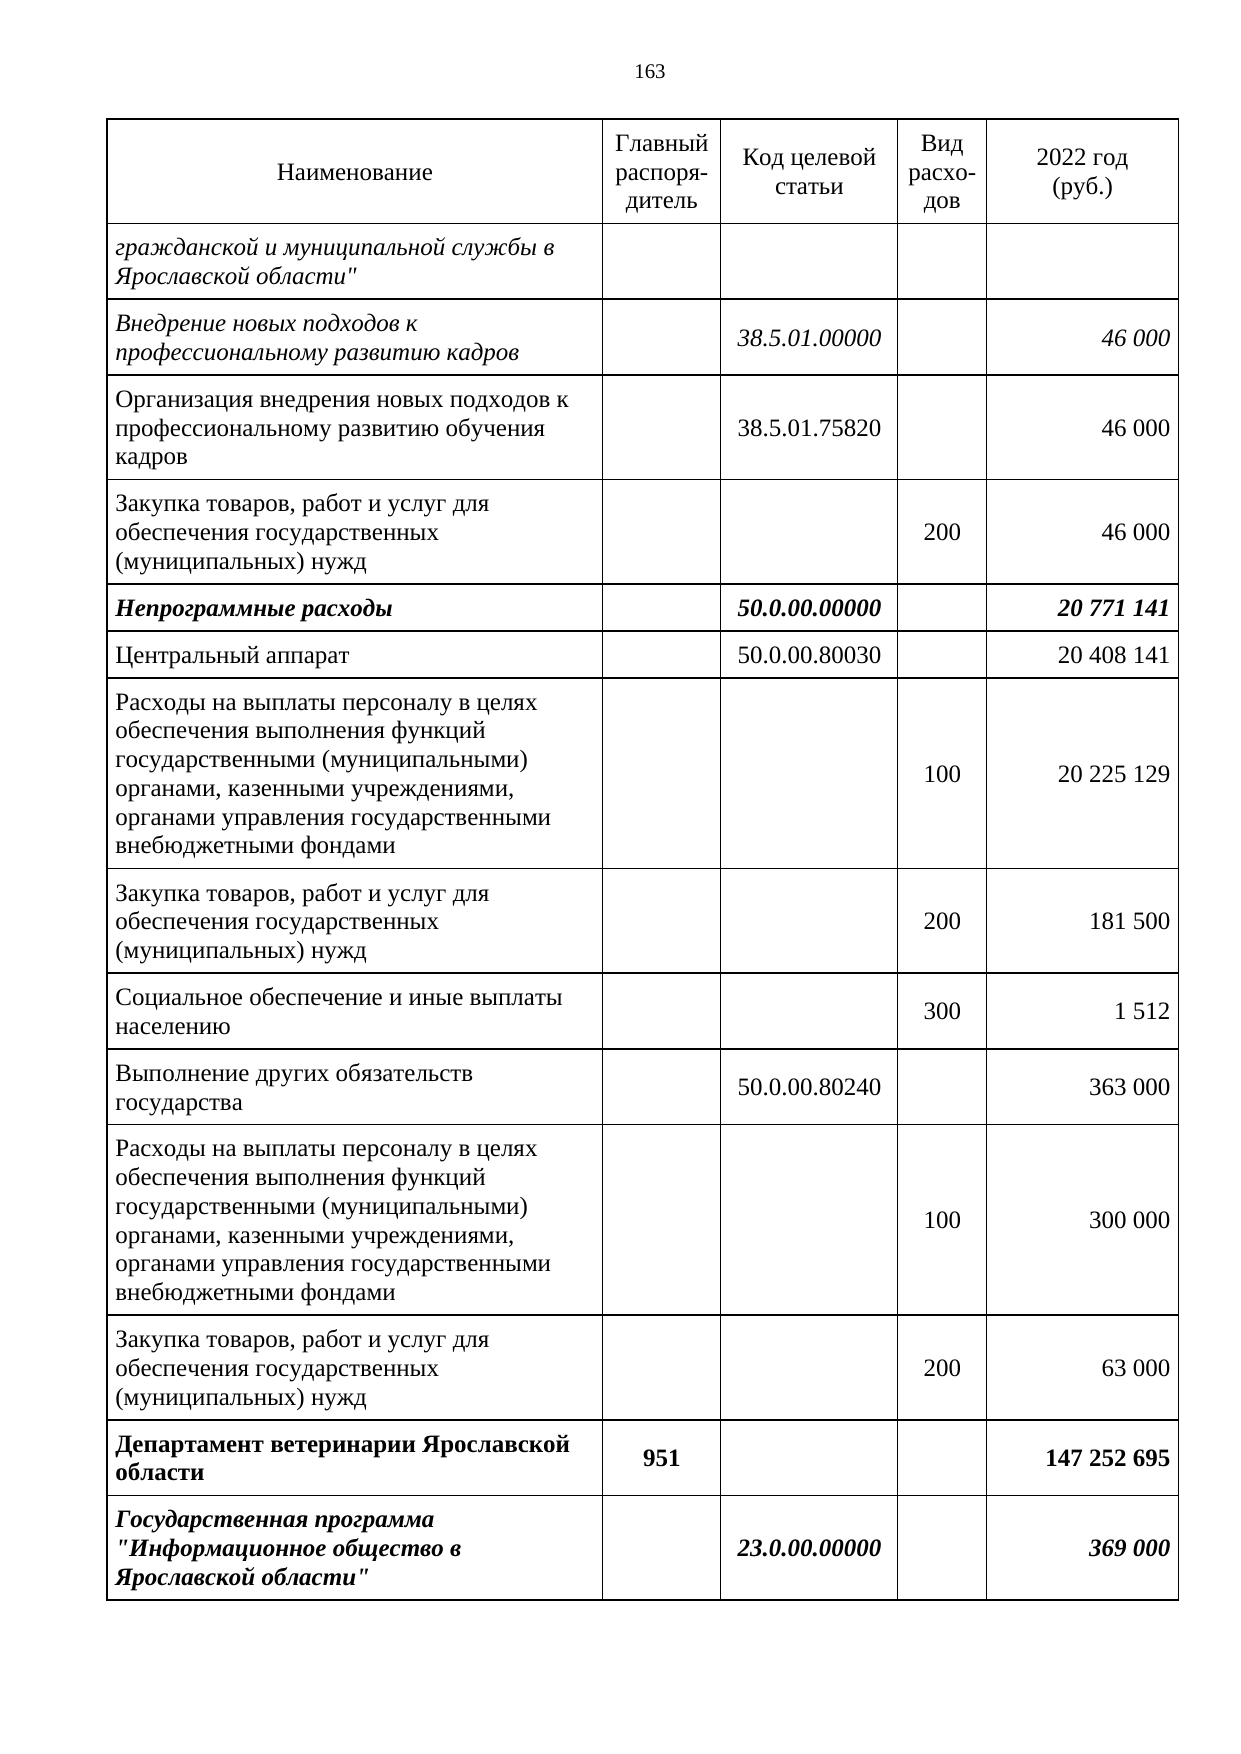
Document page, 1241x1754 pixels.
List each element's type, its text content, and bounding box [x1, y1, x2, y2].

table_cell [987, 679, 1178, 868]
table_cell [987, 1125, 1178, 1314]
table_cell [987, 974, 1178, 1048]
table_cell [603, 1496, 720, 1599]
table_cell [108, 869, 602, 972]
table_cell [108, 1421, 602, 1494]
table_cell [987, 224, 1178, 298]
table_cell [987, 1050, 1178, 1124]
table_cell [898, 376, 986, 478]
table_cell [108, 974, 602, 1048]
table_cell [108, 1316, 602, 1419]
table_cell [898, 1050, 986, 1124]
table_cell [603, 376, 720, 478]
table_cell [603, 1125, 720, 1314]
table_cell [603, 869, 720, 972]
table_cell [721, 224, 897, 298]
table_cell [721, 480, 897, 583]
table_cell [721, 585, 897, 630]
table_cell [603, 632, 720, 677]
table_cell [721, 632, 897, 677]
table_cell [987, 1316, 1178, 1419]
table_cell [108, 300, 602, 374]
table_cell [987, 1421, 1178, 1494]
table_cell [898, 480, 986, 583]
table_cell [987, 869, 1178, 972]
table_header 2022 год (руб.) [987, 120, 1178, 223]
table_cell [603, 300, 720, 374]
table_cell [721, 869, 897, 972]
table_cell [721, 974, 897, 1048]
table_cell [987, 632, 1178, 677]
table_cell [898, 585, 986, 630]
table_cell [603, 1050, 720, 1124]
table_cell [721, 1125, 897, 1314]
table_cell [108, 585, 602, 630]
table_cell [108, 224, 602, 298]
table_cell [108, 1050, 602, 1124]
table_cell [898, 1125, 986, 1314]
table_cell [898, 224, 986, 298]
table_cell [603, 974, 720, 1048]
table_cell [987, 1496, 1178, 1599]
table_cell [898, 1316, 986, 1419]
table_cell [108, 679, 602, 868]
table_header Вид расхо-дов [898, 120, 986, 223]
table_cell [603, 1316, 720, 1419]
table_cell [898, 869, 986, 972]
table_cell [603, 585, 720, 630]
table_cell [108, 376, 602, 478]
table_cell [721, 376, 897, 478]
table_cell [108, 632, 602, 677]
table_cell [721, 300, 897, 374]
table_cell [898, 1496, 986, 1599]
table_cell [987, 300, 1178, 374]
table_header Код целевой статьи [721, 120, 897, 223]
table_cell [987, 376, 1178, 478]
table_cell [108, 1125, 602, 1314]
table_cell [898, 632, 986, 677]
table_header Наименование [108, 120, 602, 223]
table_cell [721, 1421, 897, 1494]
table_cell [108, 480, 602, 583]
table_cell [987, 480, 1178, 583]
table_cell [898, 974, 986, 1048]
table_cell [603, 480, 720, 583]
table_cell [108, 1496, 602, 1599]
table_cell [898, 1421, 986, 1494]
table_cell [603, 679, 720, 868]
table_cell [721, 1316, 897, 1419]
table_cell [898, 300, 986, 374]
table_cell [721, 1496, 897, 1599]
table_header Главный распоря-дитель [603, 120, 720, 223]
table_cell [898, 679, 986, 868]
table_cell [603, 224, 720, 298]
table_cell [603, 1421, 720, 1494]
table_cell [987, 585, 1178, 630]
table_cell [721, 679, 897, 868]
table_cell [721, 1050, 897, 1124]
